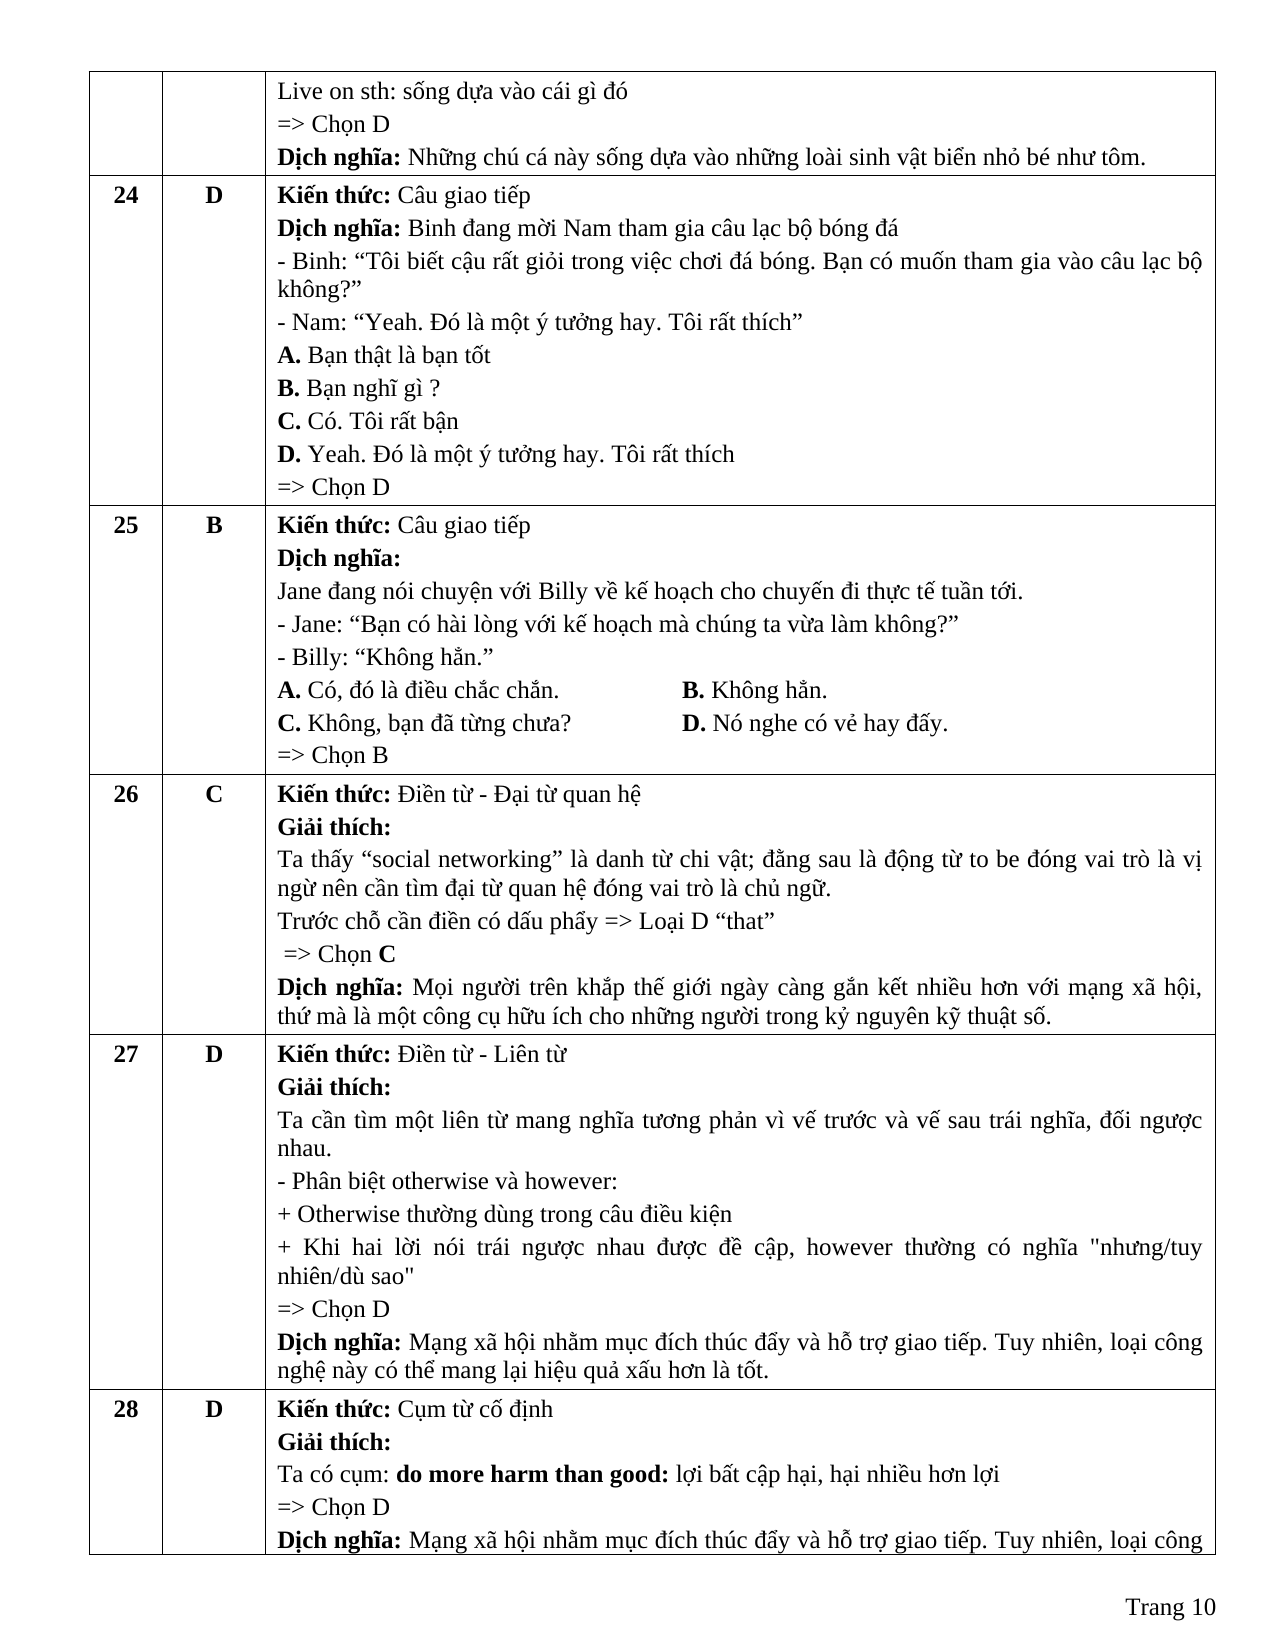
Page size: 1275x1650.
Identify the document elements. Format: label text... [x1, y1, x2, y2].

table_cell 23 [90, 72, 162, 175]
table_cell 26 [90, 775, 162, 1034]
table_cell Kiến thức: Điền từ - Đại từ quan hệ Giải thích: Ta thấy “social networking” là danh từ chi vật; đằng sau là động từ to be đóng vai trò là vị ngừ nên cần tìm đại từ quan hệ đóng vai trò là chủ ngữ. Trước chỗ cần điền có dấu phẩy => Loại D “that” => Chọn C Dịch nghĩa: Mọi người trên khắp thế giới ngày càng gắn kết nhiều hơn với mạng xã hội, thứ mà là một công cụ hữu ích cho những người trong kỷ nguyên kỹ thuật số. [266, 775, 1215, 1034]
table_cell B [163, 506, 265, 773]
table_cell 27 [90, 1035, 162, 1388]
table_cell D [163, 1035, 265, 1388]
table_cell Kiến thức: Điền từ - Liên từ Giải thích: Ta cần tìm một liên từ mang nghĩa tương phản vì vế trước và vế sau trái nghĩa, đối ngược nhau. - Phân biệt otherwise và however: + Otherwise thường dùng trong câu điều kiện + Khi hai lời nói trái ngược nhau được đề cập, however thường có nghĩa "nhưng/tuy nhiên/dù sao" => Chọn D Dịch nghĩa: Mạng xã hội nhằm mục đích thúc đẩy và hỗ trợ giao tiếp. Tuy nhiên, loại công nghệ này có thể mang lại hiệu quả xấu hơn là tốt. [266, 1035, 1215, 1388]
table_cell C [163, 775, 265, 1034]
table_cell 25 [90, 506, 162, 773]
table_cell D [163, 1390, 265, 1554]
table_cell 24 [90, 176, 162, 505]
table_cell D [163, 176, 265, 505]
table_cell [266, 72, 1215, 175]
table_cell Kiến thức: Câu giao tiếp Dịch nghĩa: Jane đang nói chuyện với Billy về kế hoạch cho chuyến đi thực tế tuần tới. - Jane: “Bạn có hài lòng với kế hoạch mà chúng ta vừa làm không?” - Billy: “Không hẳn.” A. Có, đó là điều chắc chắn. B. Không hẳn. C. Không, bạn đã từng chưa? D. Nó nghe có vẻ hay đấy. => Chọn B [266, 506, 1215, 773]
table_cell Kiến thức: Câu giao tiếp Dịch nghĩa: Binh đang mời Nam tham gia câu lạc bộ bóng đá - Binh: “Tôi biết cậu rất giỏi trong việc chơi đá bóng. Bạn có muốn tham gia vào câu lạc bộ không?” - Nam: “Yeah. Đó là một ý tưởng hay. Tôi rất thích” A. Bạn thật là bạn tốt B. Bạn nghĩ gì ? C. Có. Tôi rất bận D. Yeah. Đó là một ý tưởng hay. Tôi rất thích => Chọn D [266, 176, 1215, 505]
table_cell 28 [90, 1390, 162, 1554]
table_cell D [163, 72, 265, 175]
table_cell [266, 1390, 1215, 1554]
